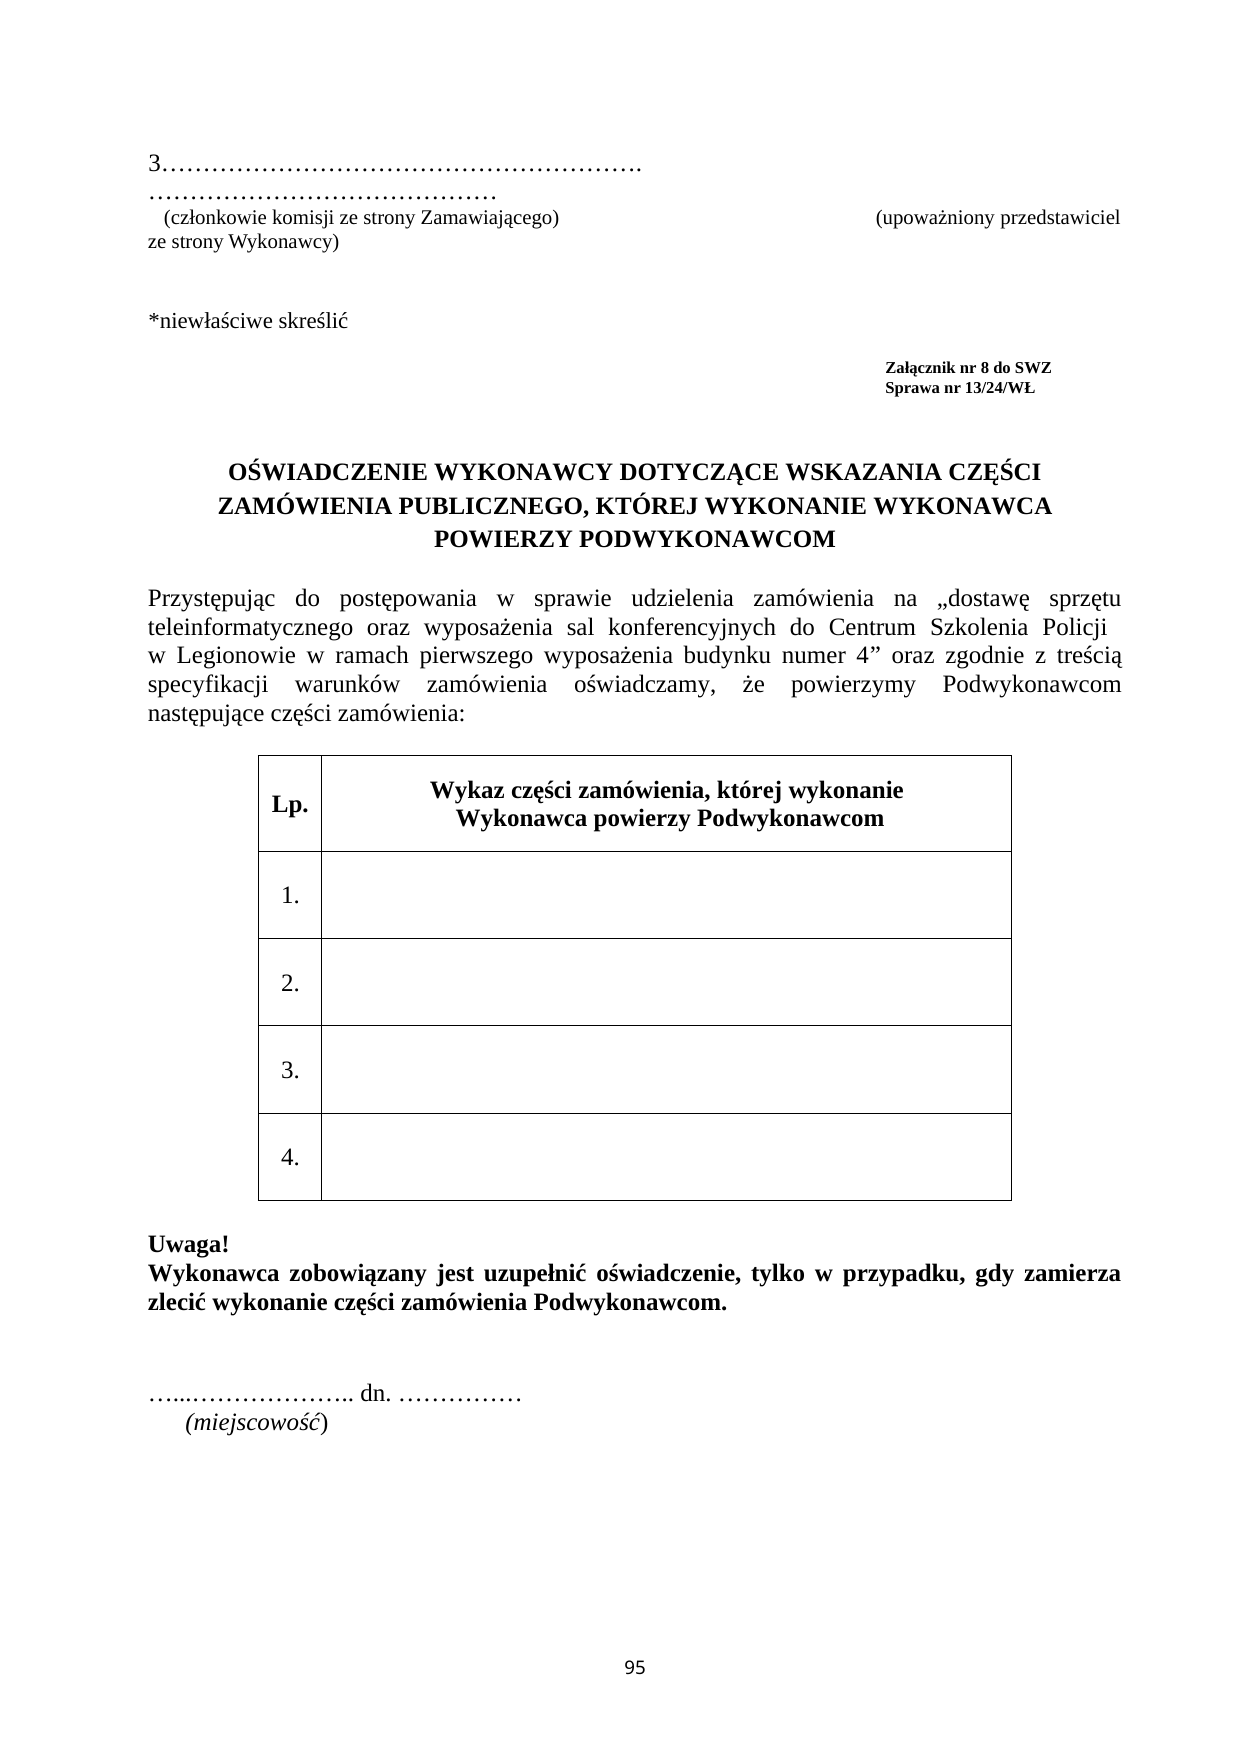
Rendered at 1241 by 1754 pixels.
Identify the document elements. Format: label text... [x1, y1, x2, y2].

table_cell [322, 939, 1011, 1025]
text OŚWIADCZENIE WYKONAWCY DOTYCZĄCE WSKAZANIA CZĘŚCI ZAMÓWIENIA PUBLICZNEGO, KTÓREJ WYKONANIE WYKONAWCA POWIERZY PODWYKONAWCOM [148, 454, 1122, 554]
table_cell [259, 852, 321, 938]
text (miejscowość) [148, 1407, 1122, 1435]
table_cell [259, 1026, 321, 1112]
text …...……………….. dn. …………… [148, 1378, 1122, 1407]
text 3…………………………………………………. …………………………………… [148, 148, 1122, 205]
text *niewłaściwe skreślić [148, 307, 1122, 333]
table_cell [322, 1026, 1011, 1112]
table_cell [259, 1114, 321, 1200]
text (członkowie komisji ze strony Zamawiającego) (upoważniony przedstawiciel ze strony Wykonawcy) [148, 205, 1122, 253]
text Sprawa nr 13/24/WŁ [885, 377, 1122, 397]
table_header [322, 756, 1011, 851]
text Uwaga! [148, 1229, 1122, 1258]
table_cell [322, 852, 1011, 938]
text Przystępując do postępowania w sprawie udzielenia zamówienia na „dostawę sprzętu teleinformatycznego oraz wyposażenia sal konferencyjnych do Centrum Szkolenia Policji w Legionowie w ramach pierwszego wyposażenia budynku numer 4” oraz zgodnie z treścią specyfikacji warunków zamówienia oświadczamy, że powierzymy Podwykonawcom następujące części zamówienia: [148, 583, 1122, 727]
text Załącznik nr 8 do SWZ [885, 358, 1122, 377]
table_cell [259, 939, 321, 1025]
text Wykonawca zobowiązany jest uzupełnić oświadczenie, tylko w przypadku, gdy zamierza zlecić wykonanie części zamówienia Podwykonawcom. [148, 1258, 1122, 1316]
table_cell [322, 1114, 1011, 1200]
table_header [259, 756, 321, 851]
